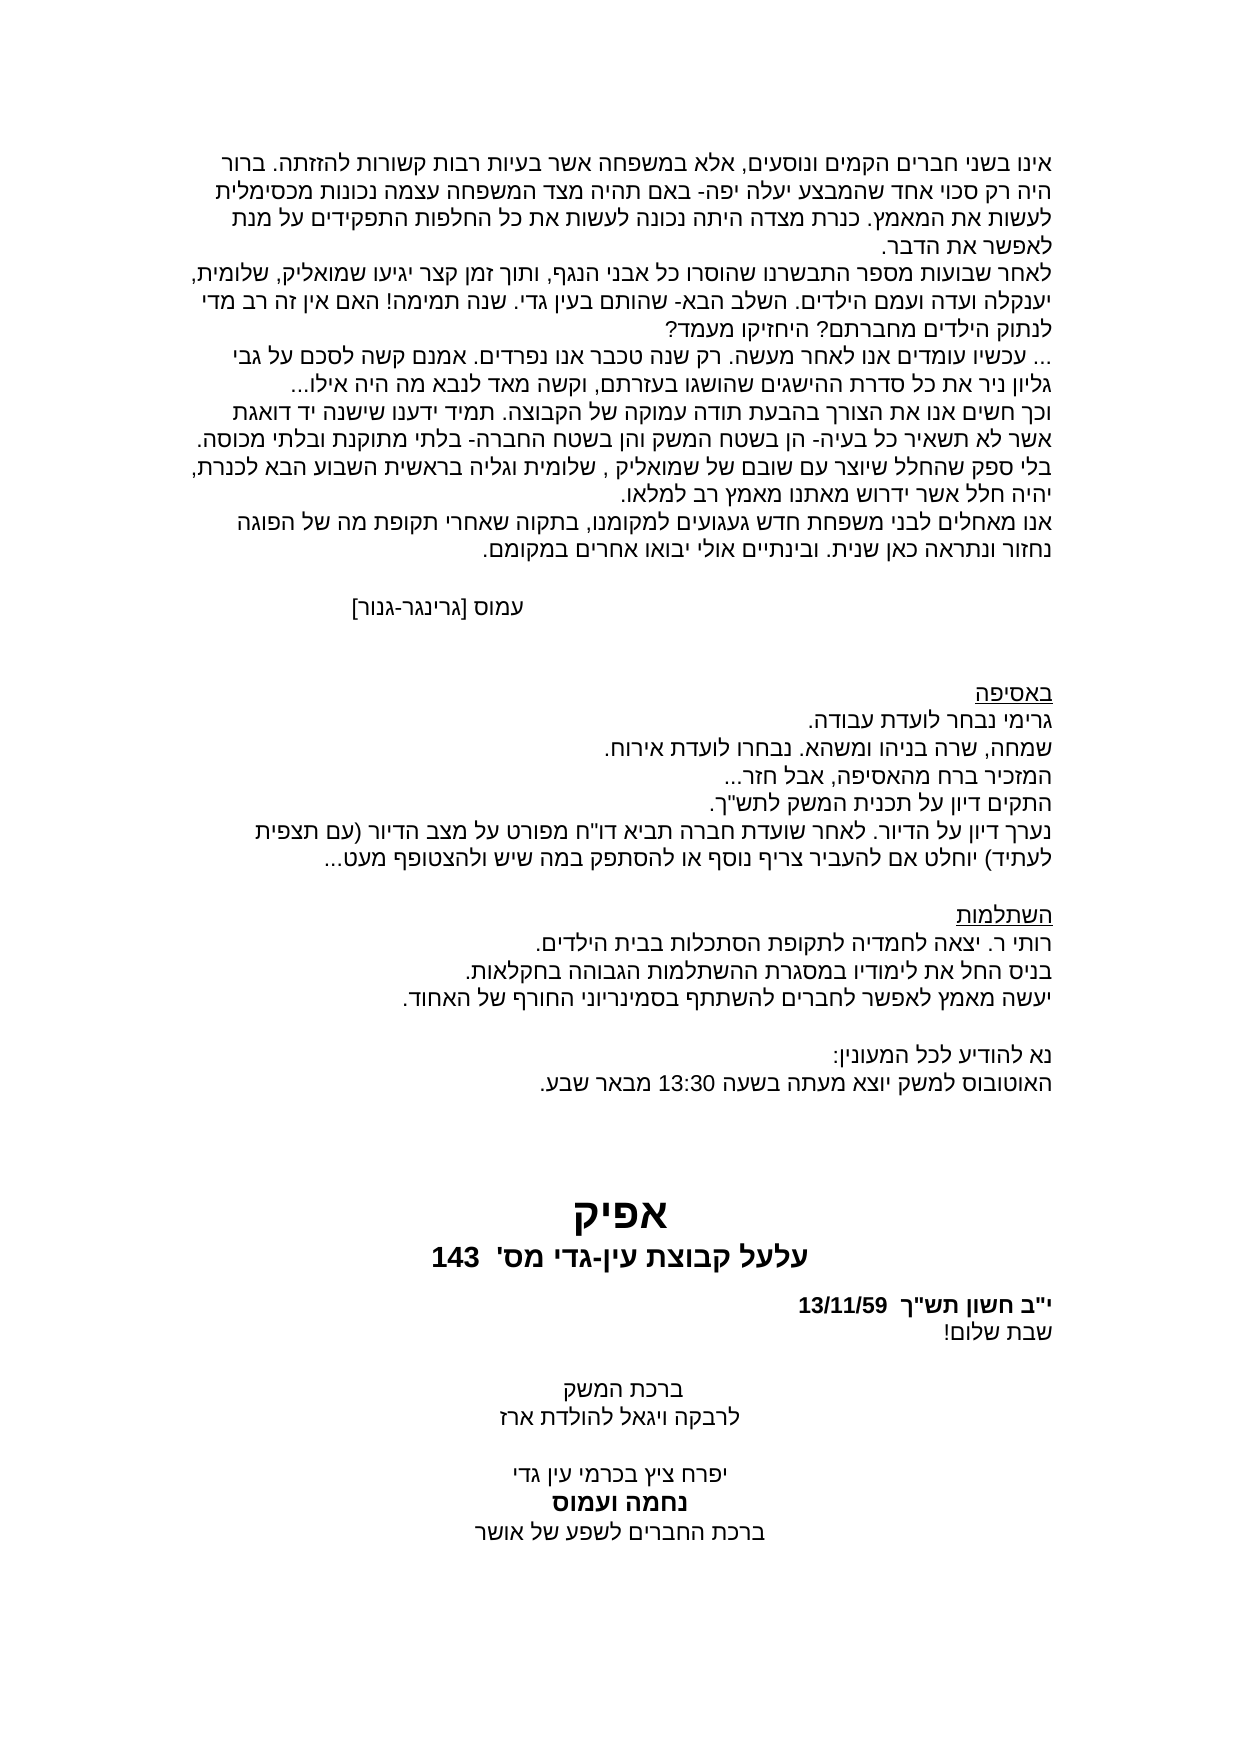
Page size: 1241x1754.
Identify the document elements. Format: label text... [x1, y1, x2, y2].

text גרימי נבחר לועדת עבודה. [187, 707, 1053, 734]
text באסיפה [187, 680, 1053, 706]
text המזכיר ברח מהאסיפה, אבל חזר... [187, 763, 1053, 789]
text עמוס [גרינגר-גנור] [187, 593, 1053, 620]
text וכך חשים אנו את הצורך בהבעת תודה עמוקה של הקבוצה. תמיד ידענו שישנה יד דואגת אשר לא תשאיר כל בעיה- הן בשטח המשק והן בשטח החברה- בלתי מתוקנת ובלתי מכוסה. בלי ספק שהחלל שיוצר עם שובם של שמואליק , שלומית וגליה בראשית השבוע הבא לכנרת, יהיה חלל אשר ידרוש מאתנו מאמץ רב למלאו. [187, 398, 1053, 508]
text לרבקה ויגאל להולדת ארז [187, 1404, 1053, 1430]
text ... עכשיו עומדים אנו לאחר מעשה. רק שנה טכבר אנו נפרדים. אמנם קשה לסכם על גבי גליון ניר את כל סדרת ההישגים שהושגו בעזרתם, וקשה מאד לנבא מה היה אילו... [187, 343, 1053, 397]
text י"ב חשון תש"ך 13/11/59 [187, 1292, 1053, 1318]
text שבת שלום! [187, 1319, 1053, 1346]
text בניס החל את לימודיו במסגרת ההשתלמות הגבוהה בחקלאות. [187, 958, 1053, 984]
text לאחר שבועות מספר התבשרנו שהוסרו כל אבני הנגף, ותוך זמן קצר יגיעו שמואליק, שלומית, יענקלה ועדה ועמם הילדים. השלב הבא- שהותם בעין גדי. שנה תמימה! האם אין זה רב מדי לנתוק הילדים מחברתם? היחזיקו מעמד? [187, 260, 1053, 342]
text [187, 150, 1053, 259]
text שמחה, שרה בניהו ומשהא. נבחרו לועדת אירוח. [187, 735, 1053, 761]
text נחמה ועמוס [187, 1488, 1053, 1517]
text השתלמות [187, 902, 1053, 929]
text ברכת המשק [187, 1376, 1053, 1403]
text האוטובוס למשק יוצא מעתה בשעה 13:30 מבאר שבע. [187, 1070, 1053, 1096]
text ברכת החברים לשפע של אושר [187, 1518, 1053, 1545]
text עלעל קבוצת עין-גדי מס' 143 [187, 1240, 1053, 1273]
text התקים דיון על תכנית המשק לתש"ך. [187, 790, 1053, 817]
text רותי ר. יצאה לחמדיה לתקופת הסתכלות בבית הילדים. [187, 930, 1053, 956]
text יעשה מאמץ לאפשר לחברים להשתתף בסמינריוני החורף של האחוד. [187, 985, 1053, 1012]
text נא להודיע לכל המעונין: [187, 1042, 1053, 1068]
text נערך דיון על הדיור. לאחר שועדת חברה תביא דו"ח מפורט על מצב הדיור (עם תצפית לעתיד) יוחלט אם להעביר צריף נוסף או להסתפק במה שיש ולהצטופף מעט... [187, 818, 1053, 872]
text יפרח ציץ בכרמי עין גדי [187, 1461, 1053, 1487]
text אפיק [187, 1189, 1053, 1237]
text אנו מאחלים לבני משפחת חדש געגועים למקומנו, בתקוה שאחרי תקופת מה של הפוגה נחזור ונתראה כאן שנית. ובינתיים אולי יבואו אחרים במקומם. [187, 509, 1053, 563]
